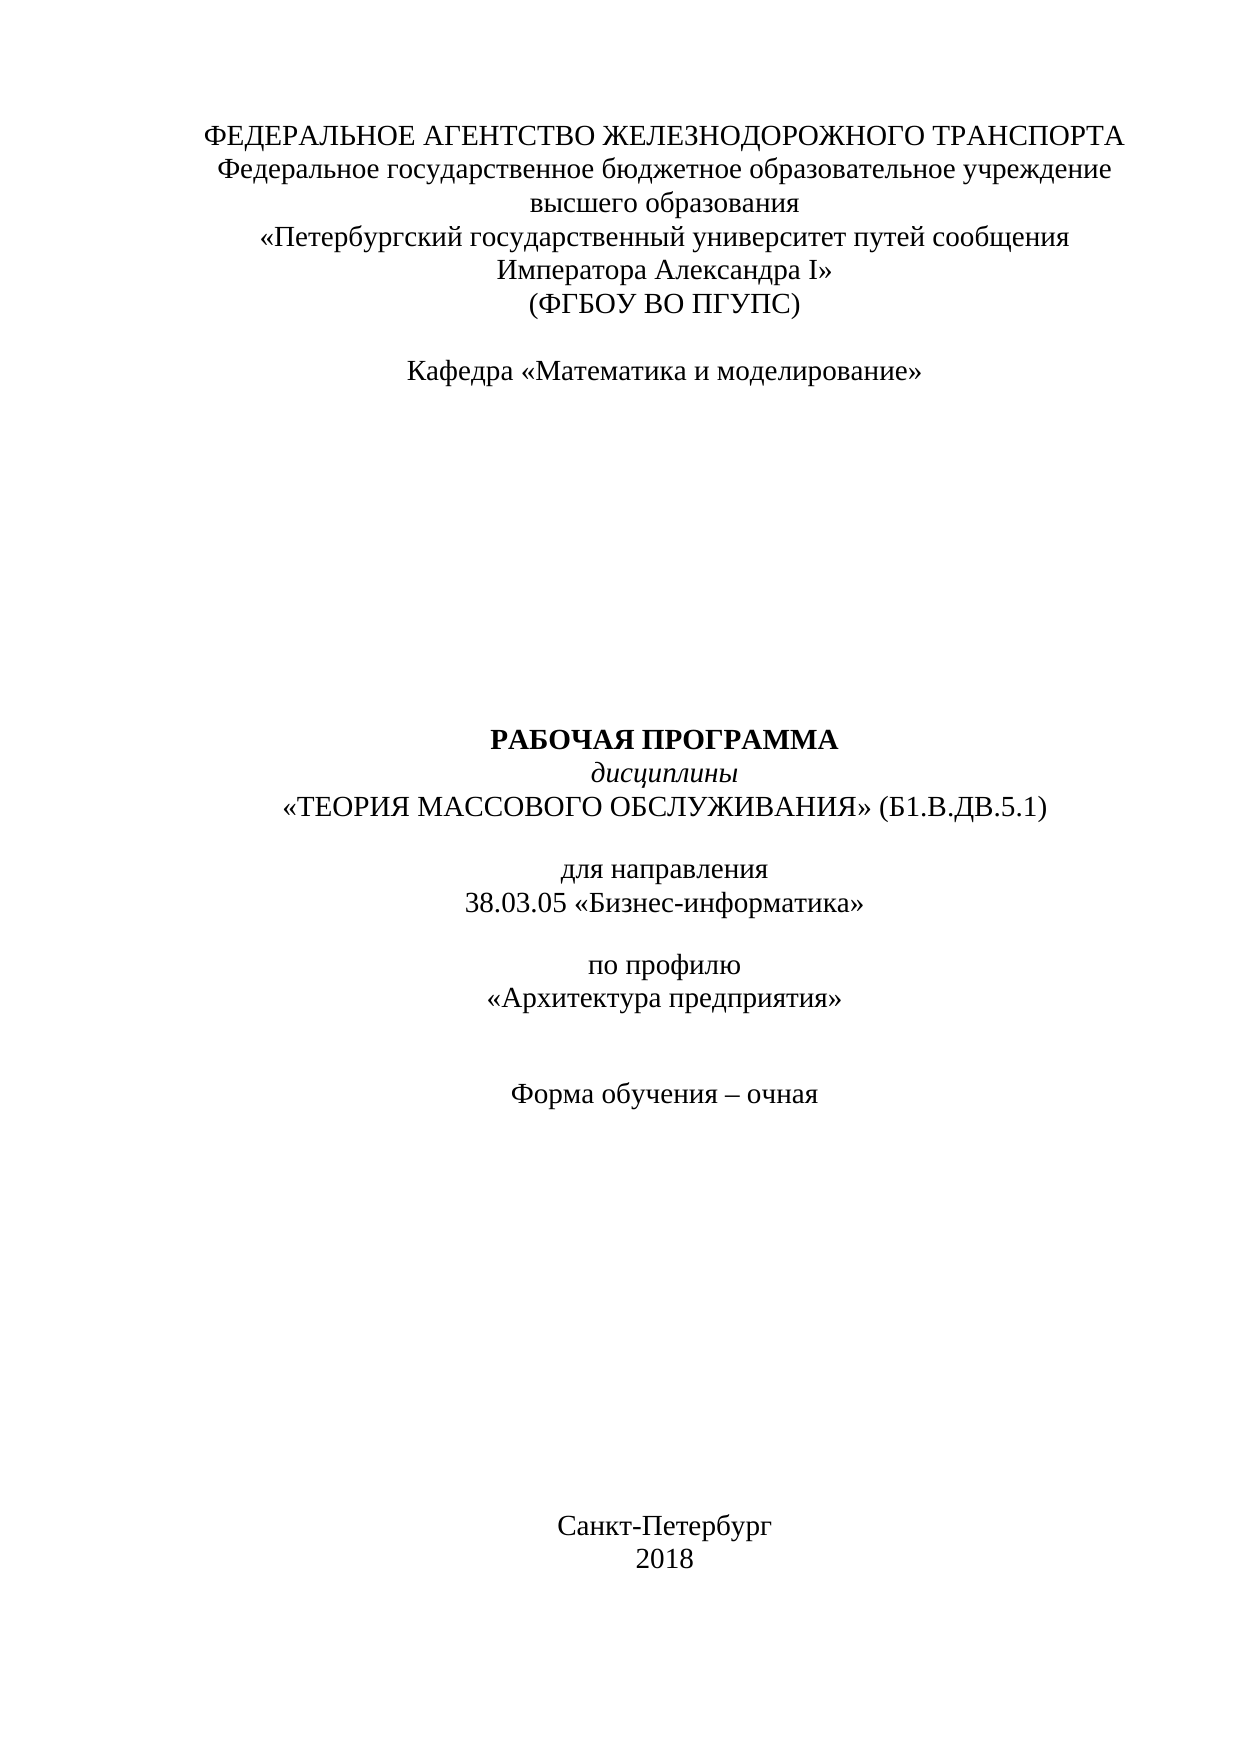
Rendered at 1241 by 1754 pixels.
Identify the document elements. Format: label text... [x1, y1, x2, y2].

text 38.03.05 «Бизнес-информатика» [177, 885, 1152, 918]
text РАБОЧАЯ ПРОГРАММА [177, 722, 1152, 755]
text 2018 [177, 1541, 1152, 1575]
text дисциплины [177, 755, 1152, 789]
text «Архитектура предприятия» [177, 981, 1152, 1014]
text Кафедра «Математика и моделирование» [177, 353, 1152, 386]
text для направления [177, 851, 1152, 885]
text ФЕДЕРАЛЬНОЕ АГЕНТСТВО ЖЕЛЕЗНОДОРОЖНОГО ТРАНСПОРТА [177, 118, 1152, 152]
text Форма обучения – очная [177, 1076, 1152, 1110]
text (ФГБОУ ВО ПГУПС) [177, 286, 1152, 319]
text Федеральное государственное бюджетное образовательное учреждение высшего образования [177, 152, 1152, 219]
text «ТЕОРИЯ МАССОВОГО ОБСЛУЖИВАНИЯ» (Б1.В.ДВ.5.1) [177, 789, 1152, 822]
text Санкт-Петербург [177, 1508, 1152, 1541]
text Императора Александра I» [177, 252, 1152, 286]
text «Петербургский государственный университет путей сообщения [177, 219, 1152, 252]
text по профилю [177, 947, 1152, 981]
